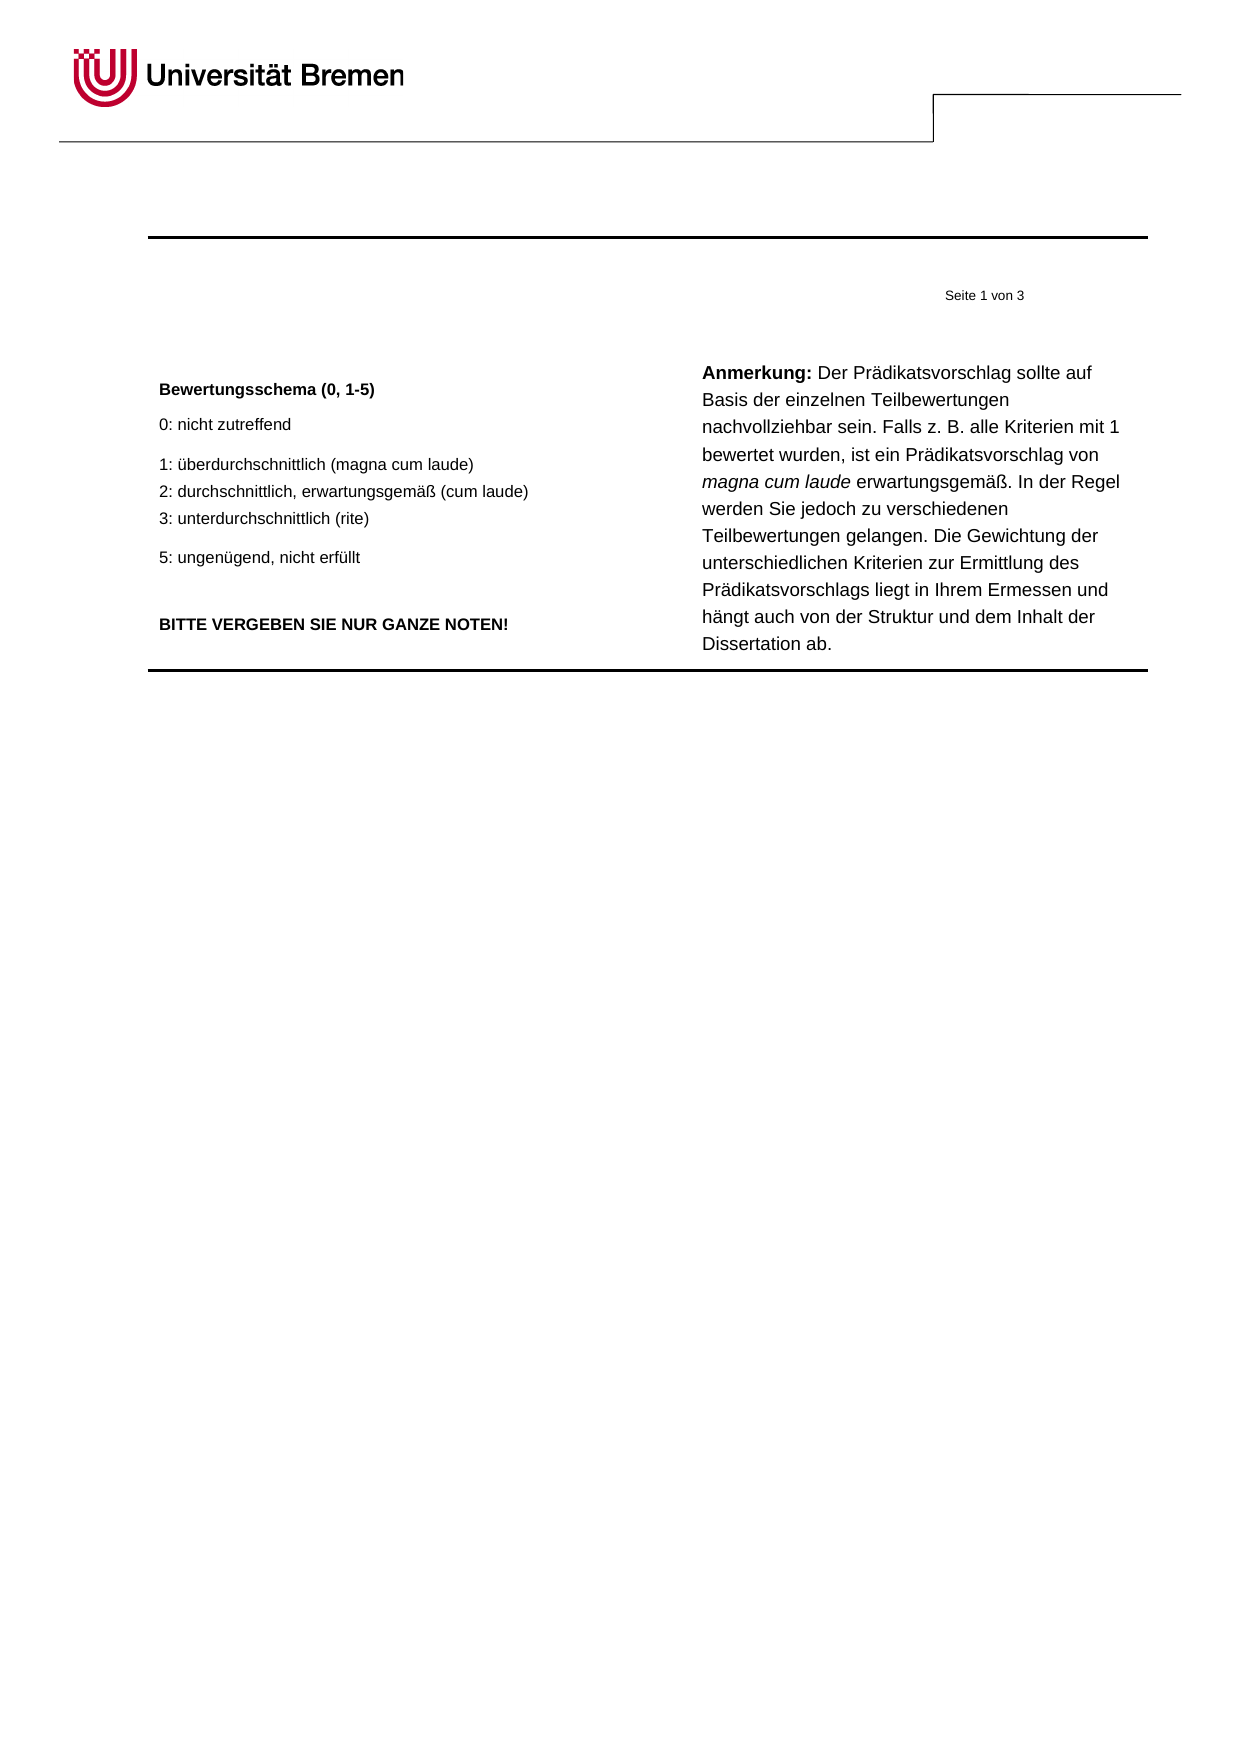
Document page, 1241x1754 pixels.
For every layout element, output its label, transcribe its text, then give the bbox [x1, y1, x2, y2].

table_header Anmerkung: Der Prädikatsvorschlag sollte auf Basis der einzelnen Teilbewertungen nachvollziehbar sein. Falls z. B. alle Kriterien mit 1 bewertet wurden, ist ein Prädikatsvorschlag von magna cum laude erwartungsgemäß. In der Regel werden Sie jedoch zu verschiedenen Teilbewertungen gelangen. Die Gewichtung der unterschiedlichen Kriterien zur Ermittlung des Prädikatsvorschlags liegt in Ihrem Ermessen und hängt auch von der Struktur und dem Inhalt der Dissertation ab. [691, 239, 1148, 668]
table_header Bewertungsschema (0, 1-5) 0: nicht zutreffend 1: überdurchschnittlich (magna cum laude) 2: durchschnittlich, erwartungsgemäß (cum laude) 3: unterdurchschnittlich (rite) 5: ungenügend, nicht erfüllt BITTE VERGEBEN SIE NUR GANZE NOTEN! [148, 239, 691, 668]
picture [73, 49, 404, 107]
